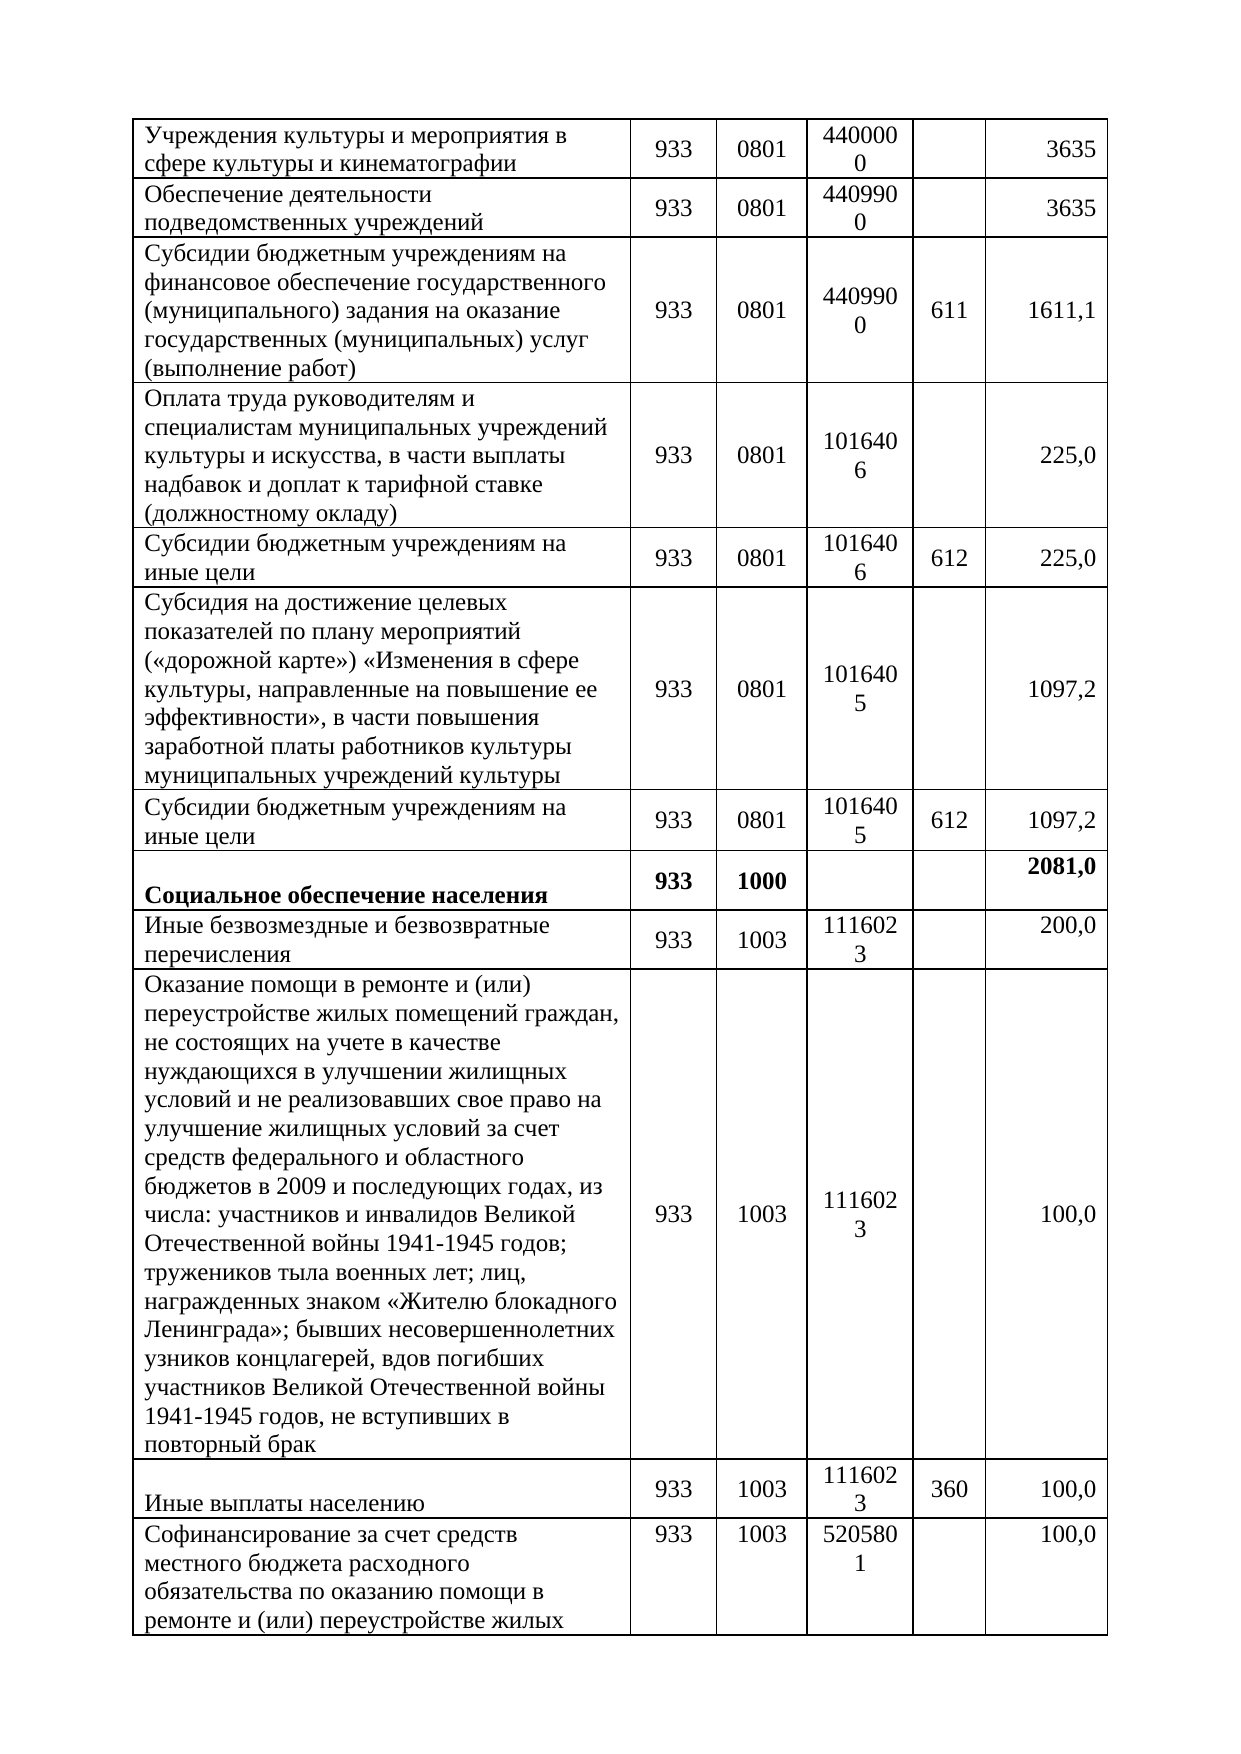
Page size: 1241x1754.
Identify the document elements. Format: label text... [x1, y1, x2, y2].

table_cell [914, 120, 985, 177]
table_cell Субсидии бюджетным учреждениям на финансовое обеспечение государственного (муниципального) задания на оказание государственных (муниципальных) услуг (выполнение работ) [134, 238, 630, 382]
table_cell 933 [631, 179, 716, 236]
table_cell [914, 179, 985, 236]
table_cell 0801 [717, 790, 806, 850]
table_cell 933 [631, 588, 716, 789]
table_cell Субсидии бюджетным учреждениям на иные цели [134, 528, 630, 586]
table_cell 933 [631, 238, 716, 382]
table_cell 1003 [717, 1460, 806, 1517]
table_cell 2081,0 [986, 851, 1107, 909]
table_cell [134, 1519, 630, 1634]
table_cell Субсидия на достижение целевых показателей по плану мероприятий («дорожной карте») «Изменения в сфере культуры, направленные на повышение ее эффективности», в части повышения заработной платы работников культуры муниципальных учреждений культуры [134, 588, 630, 789]
table_cell 3635 [986, 179, 1107, 236]
table_cell [914, 970, 985, 1458]
table_cell 933 [631, 790, 716, 850]
table_cell 612 [914, 790, 985, 850]
table_cell 0801 [717, 528, 806, 586]
table_cell Иные выплаты населению [134, 1460, 630, 1517]
table_cell 0801 [717, 383, 806, 527]
table_cell 933 [631, 1519, 716, 1634]
table_cell 225,0 [986, 528, 1107, 586]
table_cell 933 [631, 120, 716, 177]
table_cell [914, 851, 985, 909]
table_cell [914, 588, 985, 789]
table_cell 0801 [717, 588, 806, 789]
table_cell 5205801 [808, 1519, 912, 1634]
table_cell 612 [914, 528, 985, 586]
table_cell 1003 [717, 970, 806, 1458]
table_cell 1016405 [808, 790, 912, 850]
table_cell 933 [631, 1460, 716, 1517]
table_cell 933 [631, 383, 716, 527]
table_cell 4409900 [808, 238, 912, 382]
table_cell 1097,2 [986, 588, 1107, 789]
table_cell [914, 383, 985, 527]
table_cell 1003 [717, 911, 806, 968]
table_cell 1000 [717, 851, 806, 909]
table_cell 225,0 [986, 383, 1107, 527]
table_cell 0801 [717, 238, 806, 382]
table_cell Социальное обеспечение населения [134, 851, 630, 909]
table_cell 1611,1 [986, 238, 1107, 382]
table_cell 4409900 [808, 179, 912, 236]
table_cell 933 [631, 851, 716, 909]
table_cell [914, 911, 985, 968]
table_cell 1003 [717, 1519, 806, 1634]
table_cell 933 [631, 528, 716, 586]
table_cell 3635 [986, 120, 1107, 177]
table_cell [914, 1519, 985, 1634]
table_cell Учреждения культуры и мероприятия в сфере культуры и кинематографии [134, 120, 630, 177]
table_cell Иные безвозмездные и безвозвратные перечисления [134, 911, 630, 968]
table_cell 0801 [717, 120, 806, 177]
table_cell 1016405 [808, 588, 912, 789]
table_cell Обеспечение деятельности подведомственных учреждений [134, 179, 630, 236]
table_cell 1116023 [808, 911, 912, 968]
table_cell 1116023 [808, 1460, 912, 1517]
table_cell Оказание помощи в ремонте и (или) переустройстве жилых помещений граждан, не состоящих на учете в качестве нуждающихся в улучшении жилищных условий и не реализовавших свое право на улучшение жилищных условий за счет средств федерального и областного бюджетов в 2009 и последующих годах, из числа: участников и инвалидов Великой Отечественной войны 1941-1945 годов; тружеников тыла военных лет; лиц, награжденных знаком «Жителю блокадного Ленинграда»; бывших несовершеннолетних узников концлагерей, вдов погибших участников Великой Отечественной войны 1941-1945 годов, не вступивших в повторный брак [134, 970, 630, 1458]
table_cell Субсидии бюджетным учреждениям на иные цели [134, 790, 630, 850]
table_cell 1016406 [808, 528, 912, 586]
table_cell 0801 [717, 179, 806, 236]
table_cell 100,0 [986, 1460, 1107, 1517]
table_cell 4400000 [808, 120, 912, 177]
table_cell 360 [914, 1460, 985, 1517]
table_cell Оплата труда руководителям и специалистам муниципальных учреждений культуры и искусства, в части выплаты надбавок и доплат к тарифной ставке (должностному окладу) [134, 383, 630, 527]
table_cell 1016406 [808, 383, 912, 527]
table_cell 200,0 [986, 911, 1107, 968]
table_cell 100,0 [986, 970, 1107, 1458]
table_cell 933 [631, 970, 716, 1458]
table_cell 933 [631, 911, 716, 968]
table_cell 100,0 [986, 1519, 1107, 1634]
table_cell [808, 851, 912, 909]
table_cell 611 [914, 238, 985, 382]
table_cell 1116023 [808, 970, 912, 1458]
table_cell 1097,2 [986, 790, 1107, 850]
